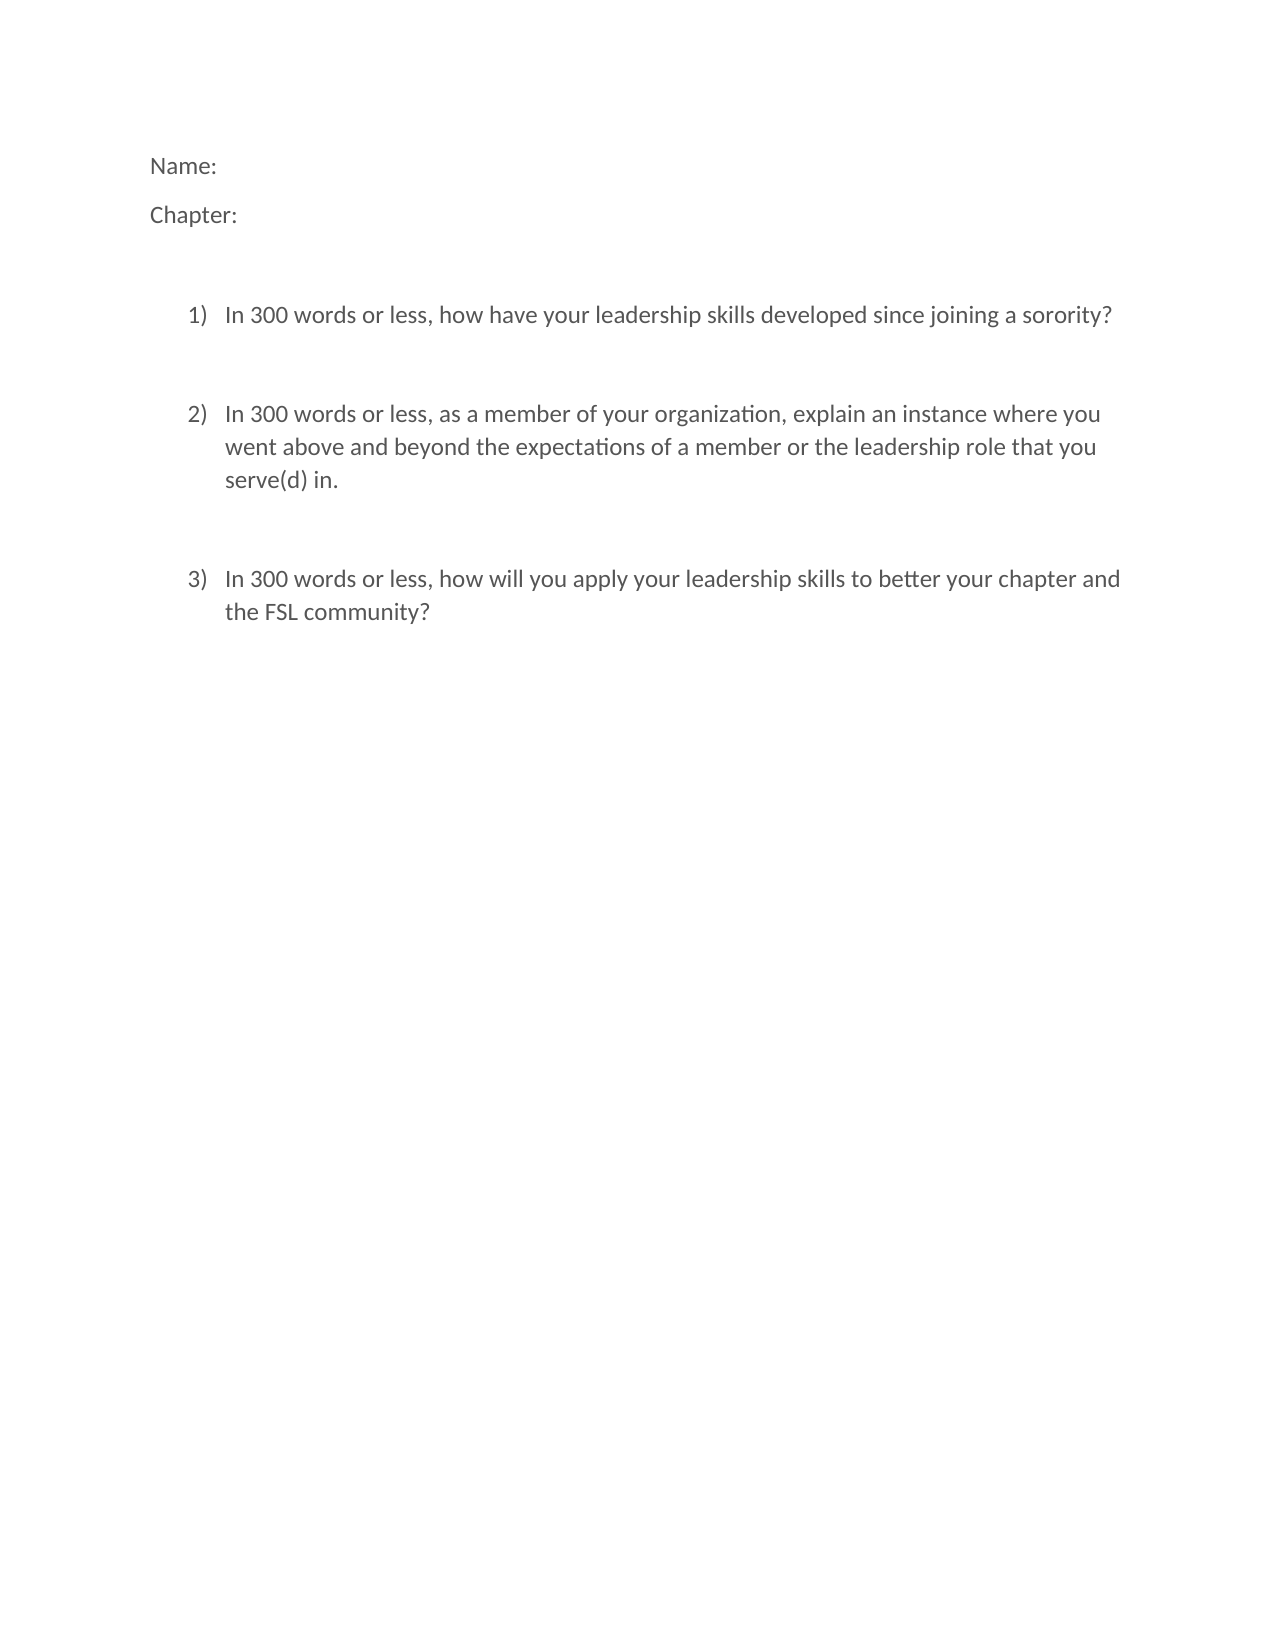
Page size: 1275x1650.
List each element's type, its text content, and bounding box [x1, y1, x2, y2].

list In 300 words or less, how will you apply your leadership skills to better your chapter and the FSL community? [187, 563, 1125, 626]
list In 300 words or less, as a member of your organization, explain an instance where you went above and beyond the expectations of a member or the leadership role that you serve(d) in. [187, 398, 1125, 494]
list In 300 words or less, how have your leadership skills developed since joining a sorority? [187, 299, 1125, 329]
text Name: [150, 150, 1125, 181]
text Chapter: [150, 199, 1125, 230]
